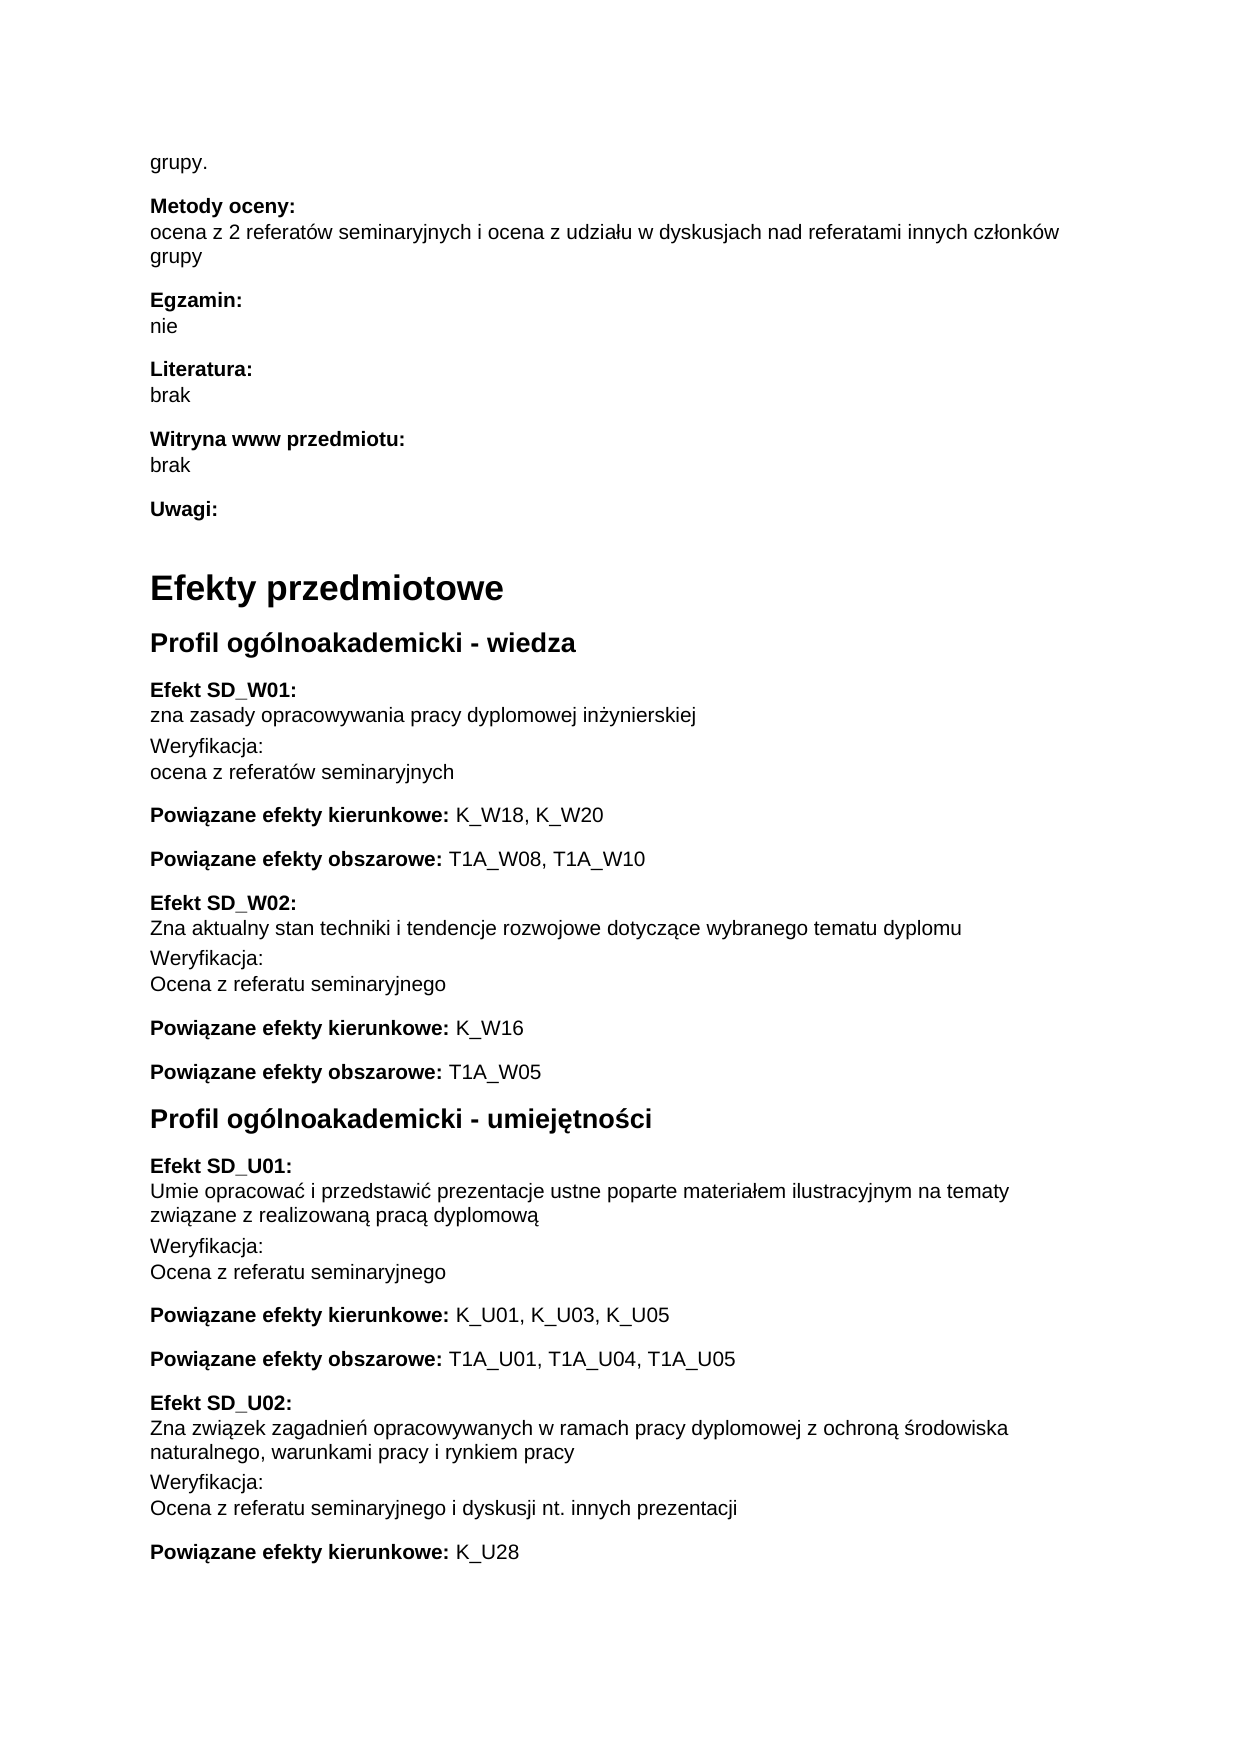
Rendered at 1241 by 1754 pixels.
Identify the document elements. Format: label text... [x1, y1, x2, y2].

text brak [150, 383, 1090, 407]
text zna zasady opracowywania pracy dyplomowej inżynierskiej [150, 703, 1090, 727]
text ocena z referatów seminaryjnych [150, 759, 1090, 783]
text ocena z 2 referatów seminaryjnych i ocena z udziału w dyskusjach nad referatami innych członków grupy [150, 220, 1090, 268]
text Uwagi: [150, 497, 1090, 521]
text Weryfikacja: [150, 1470, 1090, 1494]
text Ocena z referatu seminaryjnego [150, 1259, 1090, 1283]
subtitle Profil ogólnoakademicki - umiejętności [150, 1103, 1090, 1134]
text Powiązane efekty obszarowe: T1A_U01, T1A_U04, T1A_U05 [150, 1347, 1090, 1371]
text Powiązane efekty obszarowe: T1A_W05 [150, 1059, 1090, 1083]
text Egzamin: [150, 287, 1090, 311]
text Umie opracować i przedstawić prezentacje ustne poparte materiałem ilustracyjnym na tematy związane z realizowaną pracą dyplomową [150, 1179, 1090, 1227]
text Powiązane efekty kierunkowe: K_U01, K_U03, K_U05 [150, 1303, 1090, 1327]
text Efekt SD_U01: [150, 1154, 1090, 1178]
text Efekt SD_W02: [150, 891, 1090, 915]
text Efekt SD_U02: [150, 1391, 1090, 1415]
text brak [150, 453, 1090, 477]
text Powiązane efekty kierunkowe: K_W16 [150, 1016, 1090, 1040]
text Weryfikacja: [150, 946, 1090, 970]
subtitle Profil ogólnoakademicki - wiedza [150, 627, 1090, 658]
text Weryfikacja: [150, 1233, 1090, 1257]
text Efekt SD_W01: [150, 678, 1090, 702]
text Ocena z referatu seminaryjnego [150, 972, 1090, 996]
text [150, 150, 1090, 174]
subtitle Efekty przedmiotowe [150, 567, 1090, 607]
text Powiązane efekty kierunkowe: K_U28 [150, 1540, 1090, 1564]
text Literatura: [150, 357, 1090, 381]
text Weryfikacja: [150, 733, 1090, 757]
text nie [150, 313, 1090, 337]
text Powiązane efekty obszarowe: T1A_W08, T1A_W10 [150, 847, 1090, 871]
text Ocena z referatu seminaryjnego i dyskusji nt. innych prezentacji [150, 1496, 1090, 1520]
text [150, 1416, 1090, 1464]
text Zna aktualny stan techniki i tendencje rozwojowe dotyczące wybranego tematu dyplomu [150, 916, 1090, 940]
text Powiązane efekty kierunkowe: K_W18, K_W20 [150, 803, 1090, 827]
text Witryna www przedmiotu: [150, 427, 1090, 451]
text Metody oceny: [150, 194, 1090, 218]
